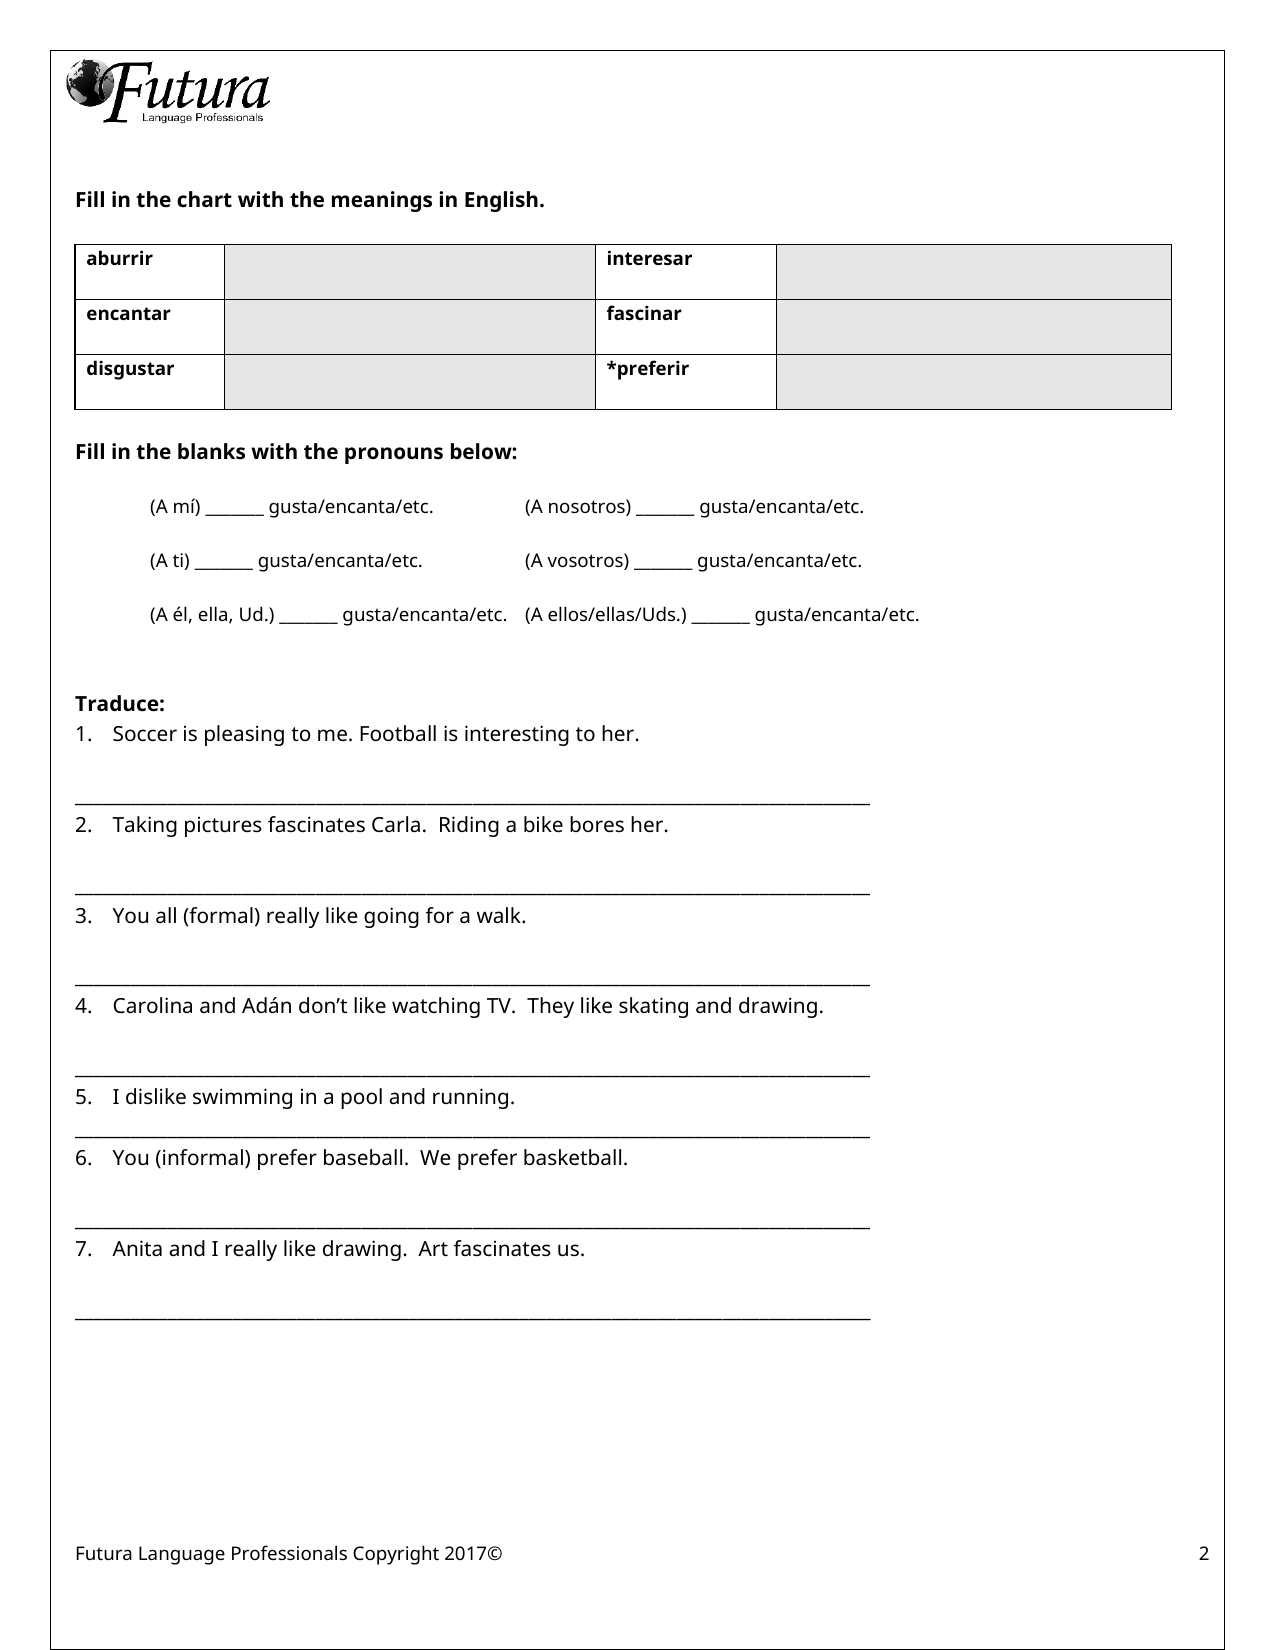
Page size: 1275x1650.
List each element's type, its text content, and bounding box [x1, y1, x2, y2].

text ______________________________________________________________________________________ [75, 961, 1200, 990]
table_cell disgustar [76, 355, 224, 409]
list Anita and I really like drawing. Art fascinates us. [75, 1234, 1200, 1262]
text (A ti) _______ gusta/encanta/etc. (A vosotros) _______ gusta/encanta/etc. [150, 548, 1200, 573]
table_cell [225, 355, 595, 409]
list Soccer is pleasing to me. Football is interesting to her. [75, 719, 1200, 747]
list You (informal) prefer baseball. We prefer basketball. [75, 1143, 1200, 1172]
list You all (formal) really like going for a walk. [75, 901, 1200, 929]
text Fill in the chart with the meanings in English. [75, 185, 1200, 213]
text (A él, ella, Ud.) _______ gusta/encanta/etc. (A ellos/ellas/Uds.) _______ gusta/encanta/etc. [150, 602, 1200, 627]
text ______________________________________________________________________________________ [75, 1204, 1200, 1232]
table_cell *preferir [596, 355, 776, 409]
picture [62, 56, 274, 125]
table_header [777, 245, 1171, 299]
table_cell [777, 355, 1171, 409]
list Taking pictures fascinates Carla. Riding a bike bores her. [75, 810, 1200, 838]
table_header interesar [596, 245, 776, 299]
text (A mí) _______ gusta/encanta/etc. (A nosotros) _______ gusta/encanta/etc. [150, 494, 1200, 519]
table_header [225, 245, 595, 299]
text ______________________________________________________________________________________ [75, 1113, 1200, 1141]
table_cell fascinar [596, 300, 776, 354]
table_cell [225, 300, 595, 354]
table_cell encantar [76, 300, 224, 354]
text Fill in the blanks with the pronouns below: [75, 437, 1200, 465]
text ______________________________________________________________________________________ [75, 1295, 1200, 1323]
text ______________________________________________________________________________________ [75, 780, 1200, 808]
list Carolina and Adán don’t like watching TV. They like skating and drawing. [75, 992, 1200, 1020]
table_header aburrir [76, 245, 224, 299]
text ______________________________________________________________________________________ [75, 1052, 1200, 1081]
text ______________________________________________________________________________________ [75, 871, 1200, 899]
table_cell [777, 300, 1171, 354]
text Traduce: [75, 689, 1200, 717]
list I dislike swimming in a pool and running. [75, 1082, 1200, 1111]
